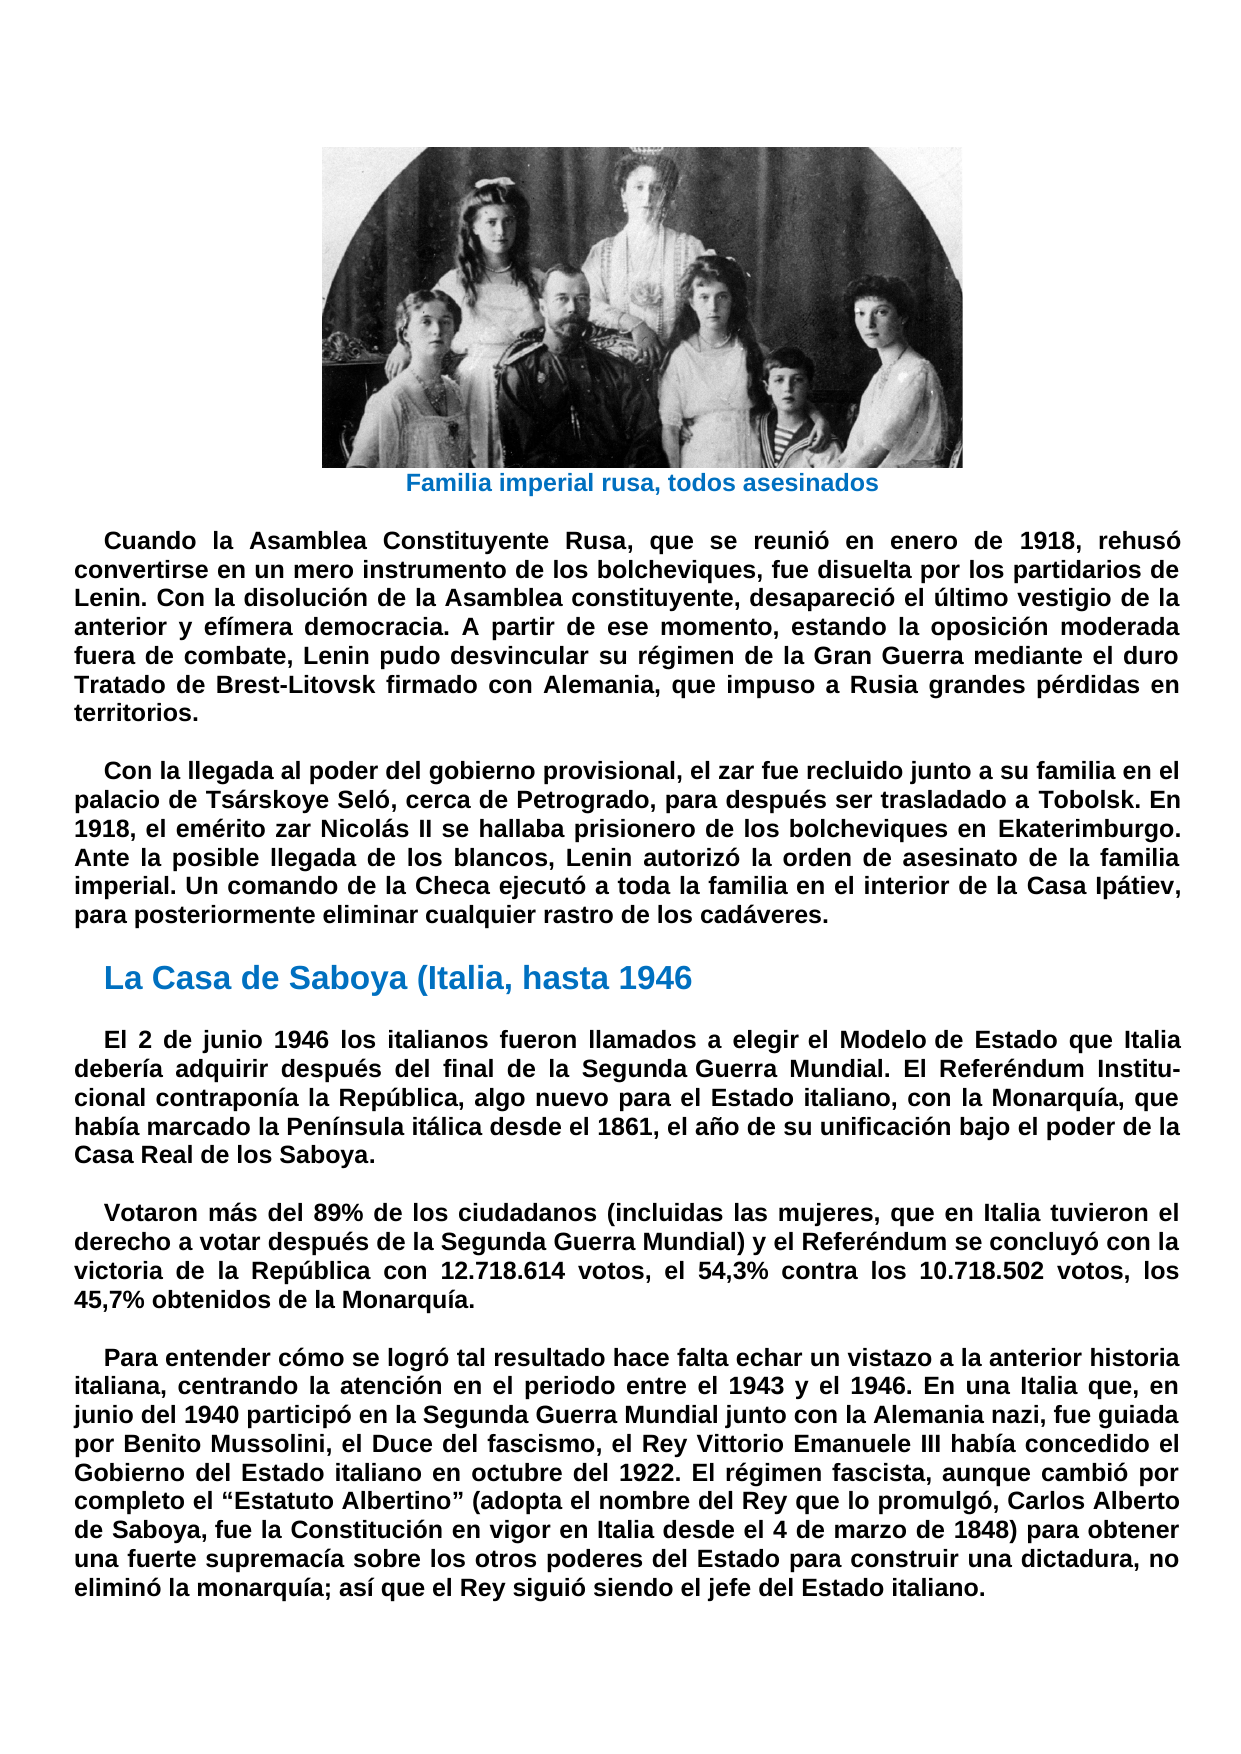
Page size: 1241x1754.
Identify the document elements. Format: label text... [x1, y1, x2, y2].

text El 2 de junio 1946 los italianos fueron llamados a elegir el Modelo de Estado que Italia debería adquirir después del final de la Segunda Guerra Mundial. El Referéndum Institu-cional contraponía la República, algo nuevo para el Estado italiano, con la Monarquía, que había marcado la Península itálica desde el 1861, el año de su unificación bajo el poder de la Casa Real de los Saboya. [74, 1026, 1181, 1169]
picture [322, 147, 963, 468]
text La Casa de Saboya (Italia, hasta 1946 [74, 958, 1181, 996]
text Cuando la Asamblea Constituyente Rusa, que se reunió en enero de 1918, rehusó convertirse en un mero instrumento de los bolcheviques, fue disuelta por los partidarios de Lenin. Con la disolución de la Asamblea constituyente, desapareció el último vestigio de la anterior y efímera democracia. A partir de ese momento, estando la oposición moderada fuera de combate, Lenin pudo desvincular su régimen de la Gran Guerra mediante el duro Tratado de Brest-Litovsk firmado con Alemania, que impuso a Rusia grandes pérdidas en territorios. [74, 526, 1181, 727]
text Para entender cómo se logró tal resultado hace falta echar un vistazo a la anterior historia italiana, centrando la atención en el periodo entre el 1943 y el 1946. En una Italia que, en junio del 1940 participó en la Segunda Guerra Mundial junto con la Alemania nazi, fue guiada por Benito Mussolini, el Duce del fascismo, el Rey Vittorio Emanuele III había concedido el Gobierno del Estado italiano en octubre del 1922. El régimen fascista, aunque cambió por completo el “Estatuto Albertino” (adopta el nombre del Rey que lo promulgó, Carlos Alberto de Saboya, fue la Constitución en vigor en Italia desde el 4 de marzo de 1848) para obtener una fuerte supremacía sobre los otros poderes del Estado para construir una dictadura, no eliminó la monarquía; así que el Rey siguió siendo el jefe del Estado italiano. [74, 1343, 1181, 1601]
text Con la llegada al poder del gobierno provisional, el zar fue recluido junto a su familia en el palacio de Tsárskoye Seló, cerca de Petrogrado, para después ser trasladado a Tobolsk. En 1918, el emérito zar Nicolás II se hallaba prisionero de los bolcheviques en Ekaterimburgo. Ante la posible llegada de los blancos, Lenin autorizó la orden de asesinato de la familia imperial. Un comando de la Checa ejecutó a toda la familia en el interior de la Casa Ipátiev, para posteriormente eliminar cualquier rastro de los cadáveres. [74, 756, 1181, 929]
text Votaron más del 89% de los ciudadanos (incluidas las mujeres, que en Italia tuvieron el derecho a votar después de la Segunda Guerra Mundial) y el Referéndum se concluyó con la victoria de la República con 12.718.614 votos, el 54,3% contra los 10.718.502 votos, los 45,7% obtenidos de la Monarquía. [74, 1198, 1181, 1313]
text Familia imperial rusa, todos asesinados [74, 468, 1181, 497]
